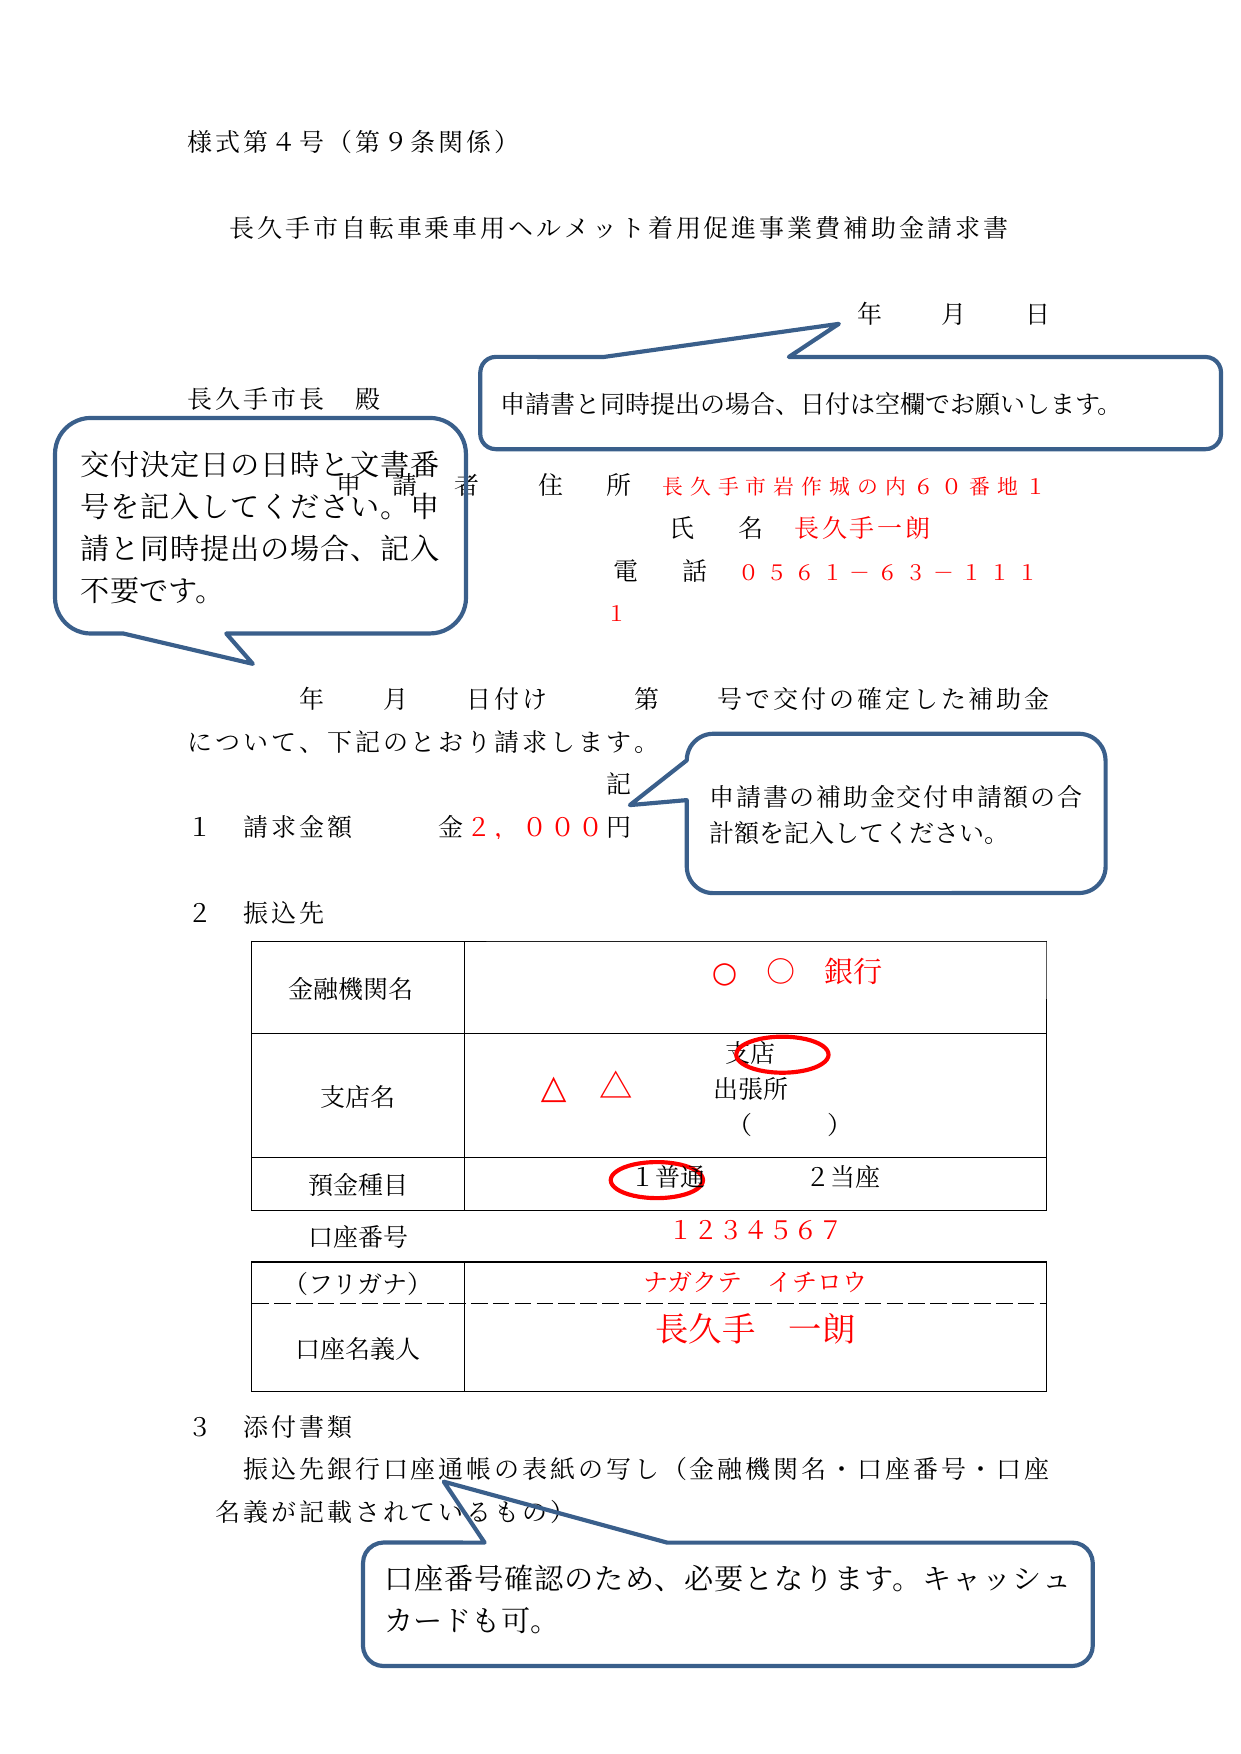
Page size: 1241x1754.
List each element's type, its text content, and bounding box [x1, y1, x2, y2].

text 振込先銀行口座通帳の表紙の写し（金融機関名・口座番号・口座名義が記載されているもの） [212, 1447, 1053, 1532]
text 年 月 日付け 第 号で交付の確定した補助金について、下記のとおり請求します。 [187, 676, 1053, 762]
table_cell 支店名 [252, 1034, 464, 1157]
table_cell 長久手 一朗 [465, 1303, 1046, 1391]
table_cell 口座番号 [252, 1211, 464, 1261]
table_cell １普通 ２当座 [465, 1158, 1046, 1209]
text 申請者 住所 長久手市岩作城の内６０番地１ [469, 462, 1053, 505]
table_header [465, 942, 1046, 1033]
text ３ 添付書類 [187, 1404, 1053, 1447]
text １ 請求金額 金２，０００円 [187, 804, 684, 847]
table_cell １２３４５６７ [464, 1211, 1047, 1261]
table_header 金融機関名 [252, 942, 464, 1033]
text ２ 振込先 [163, 890, 1053, 933]
table_cell 預金種目 [252, 1158, 464, 1209]
table_cell 口座名義人 [252, 1303, 464, 1391]
table_cell （フリガナ） [252, 1263, 464, 1302]
text 年 月 日 [187, 291, 1053, 334]
table_cell 支店 出張所 （ ） [465, 1034, 1046, 1157]
text 記 [187, 762, 679, 804]
text 長久手市自転車乗車用ヘルメット着用促進事業費補助金請求書 [187, 205, 1053, 248]
text 氏名 長久手一朗 [469, 505, 1053, 548]
text 電話 ０５６１－６３－１１１１ [446, 548, 1053, 633]
text 電話 ０５６１－６３－１１１１ [187, 548, 463, 633]
table_cell ナガクテ イチロウ [465, 1263, 1046, 1302]
text 記 [639, 762, 1053, 804]
text １ 請求金額 金２，０００円 [689, 804, 1053, 847]
text 様式第４号（第９条関係） [187, 119, 1053, 162]
text 長久手市長 殿 [187, 376, 478, 419]
text 氏名 長久手一朗 [187, 505, 463, 548]
text 申請者 住所 長久手市岩作城の内６０番地１ [187, 462, 463, 505]
text 長久手市長 殿 [483, 376, 1053, 419]
